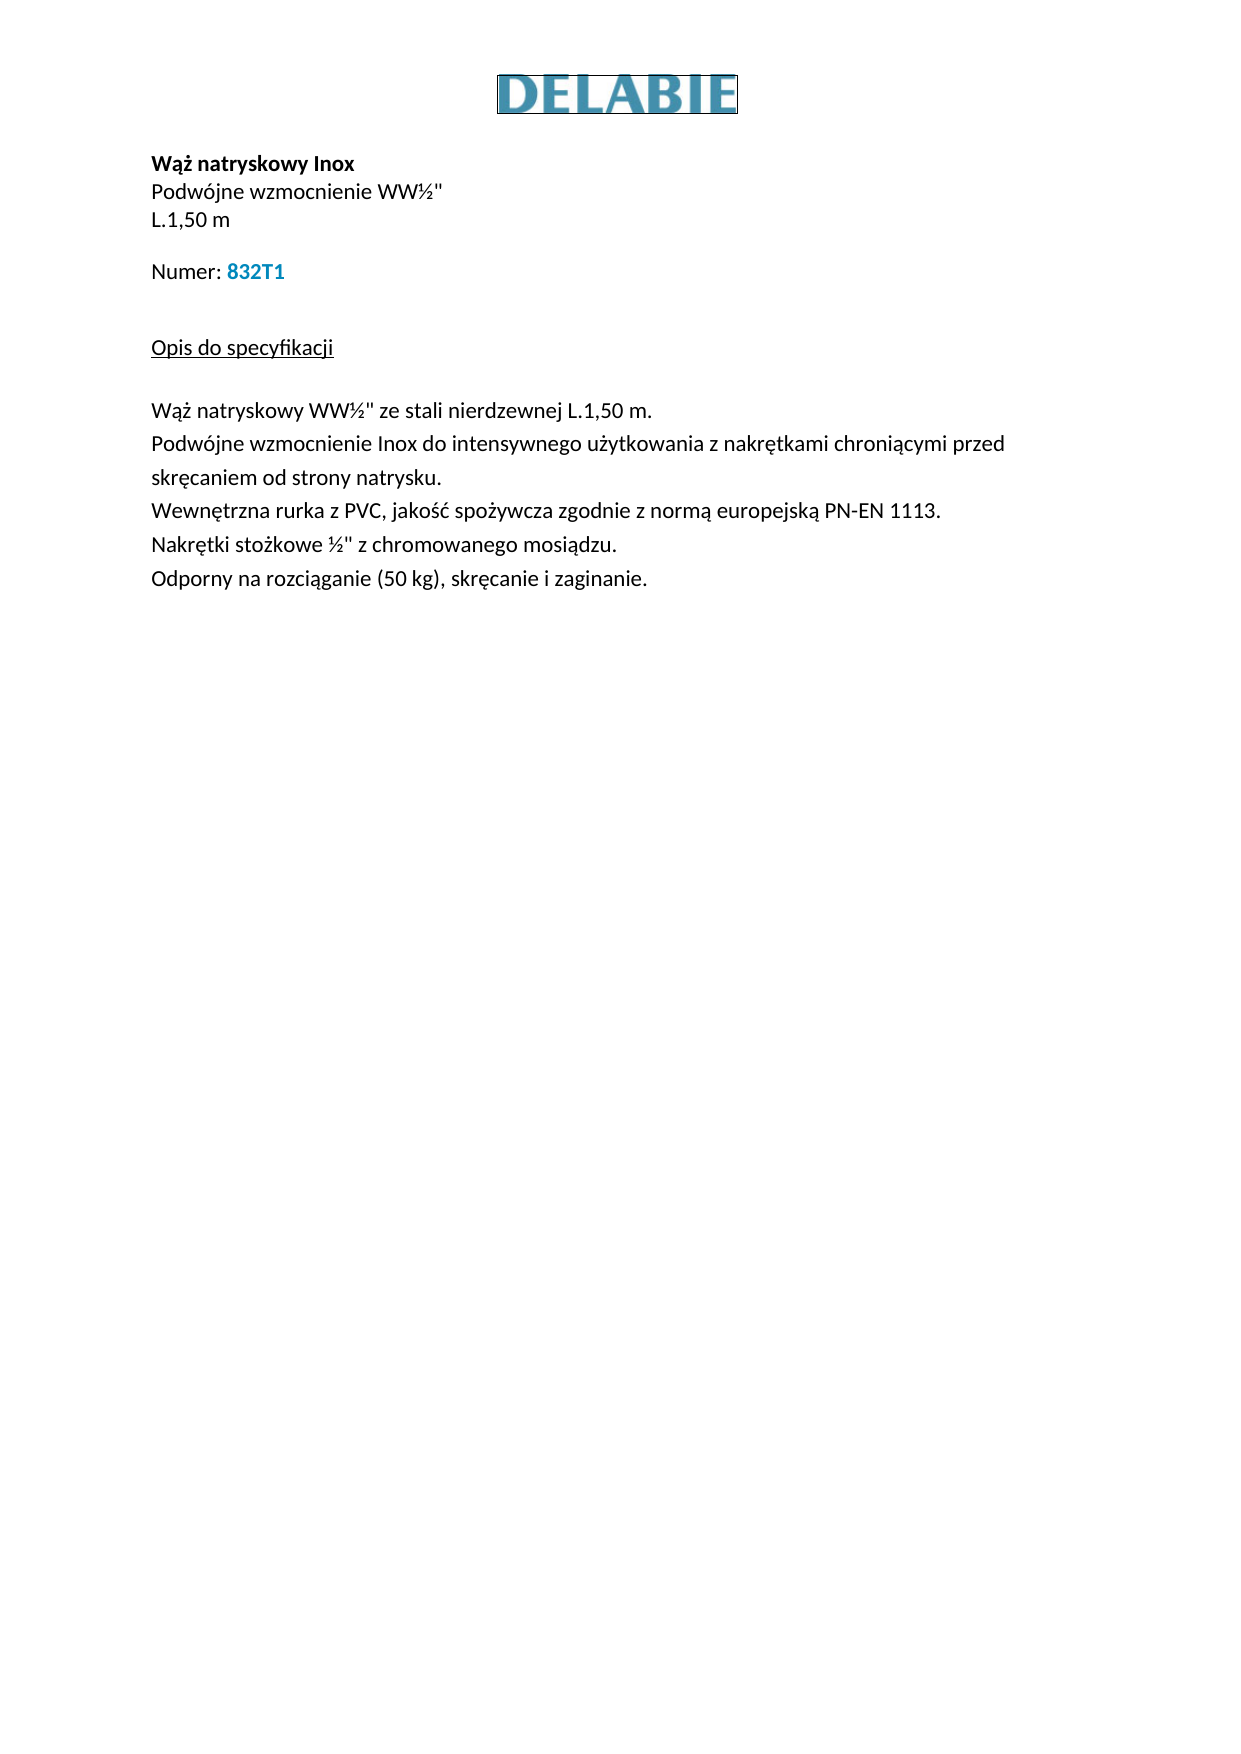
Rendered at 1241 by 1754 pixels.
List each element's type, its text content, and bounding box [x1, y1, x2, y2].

text Odporny na rozciąganie (50 kg), skręcanie i zaginanie. [151, 564, 1084, 592]
text Opis do specyfikacji [151, 333, 1084, 361]
text L.1,50 m [151, 205, 1084, 233]
text Wąż natryskowy WW½" ze stali nierdzewnej L.1,50 m. [151, 396, 1084, 424]
picture [498, 76, 737, 113]
text Podwójne wzmocnienie Inox do intensywnego użytkowania z nakrętkami chroniącymi przed skręcaniem od strony natrysku. [151, 429, 1084, 491]
text Podwójne wzmocnienie WW½" [151, 177, 1084, 205]
text Wąż natryskowy Inox [151, 149, 1084, 177]
text Numer: 832T1 [151, 257, 1084, 285]
text Nakrętki stożkowe ½" z chromowanego mosiądzu. [151, 530, 1084, 558]
text Wewnętrzna rurka z PVC, jakość spożywcza zgodnie z normą europejską PN-EN 1113. [151, 497, 1084, 525]
